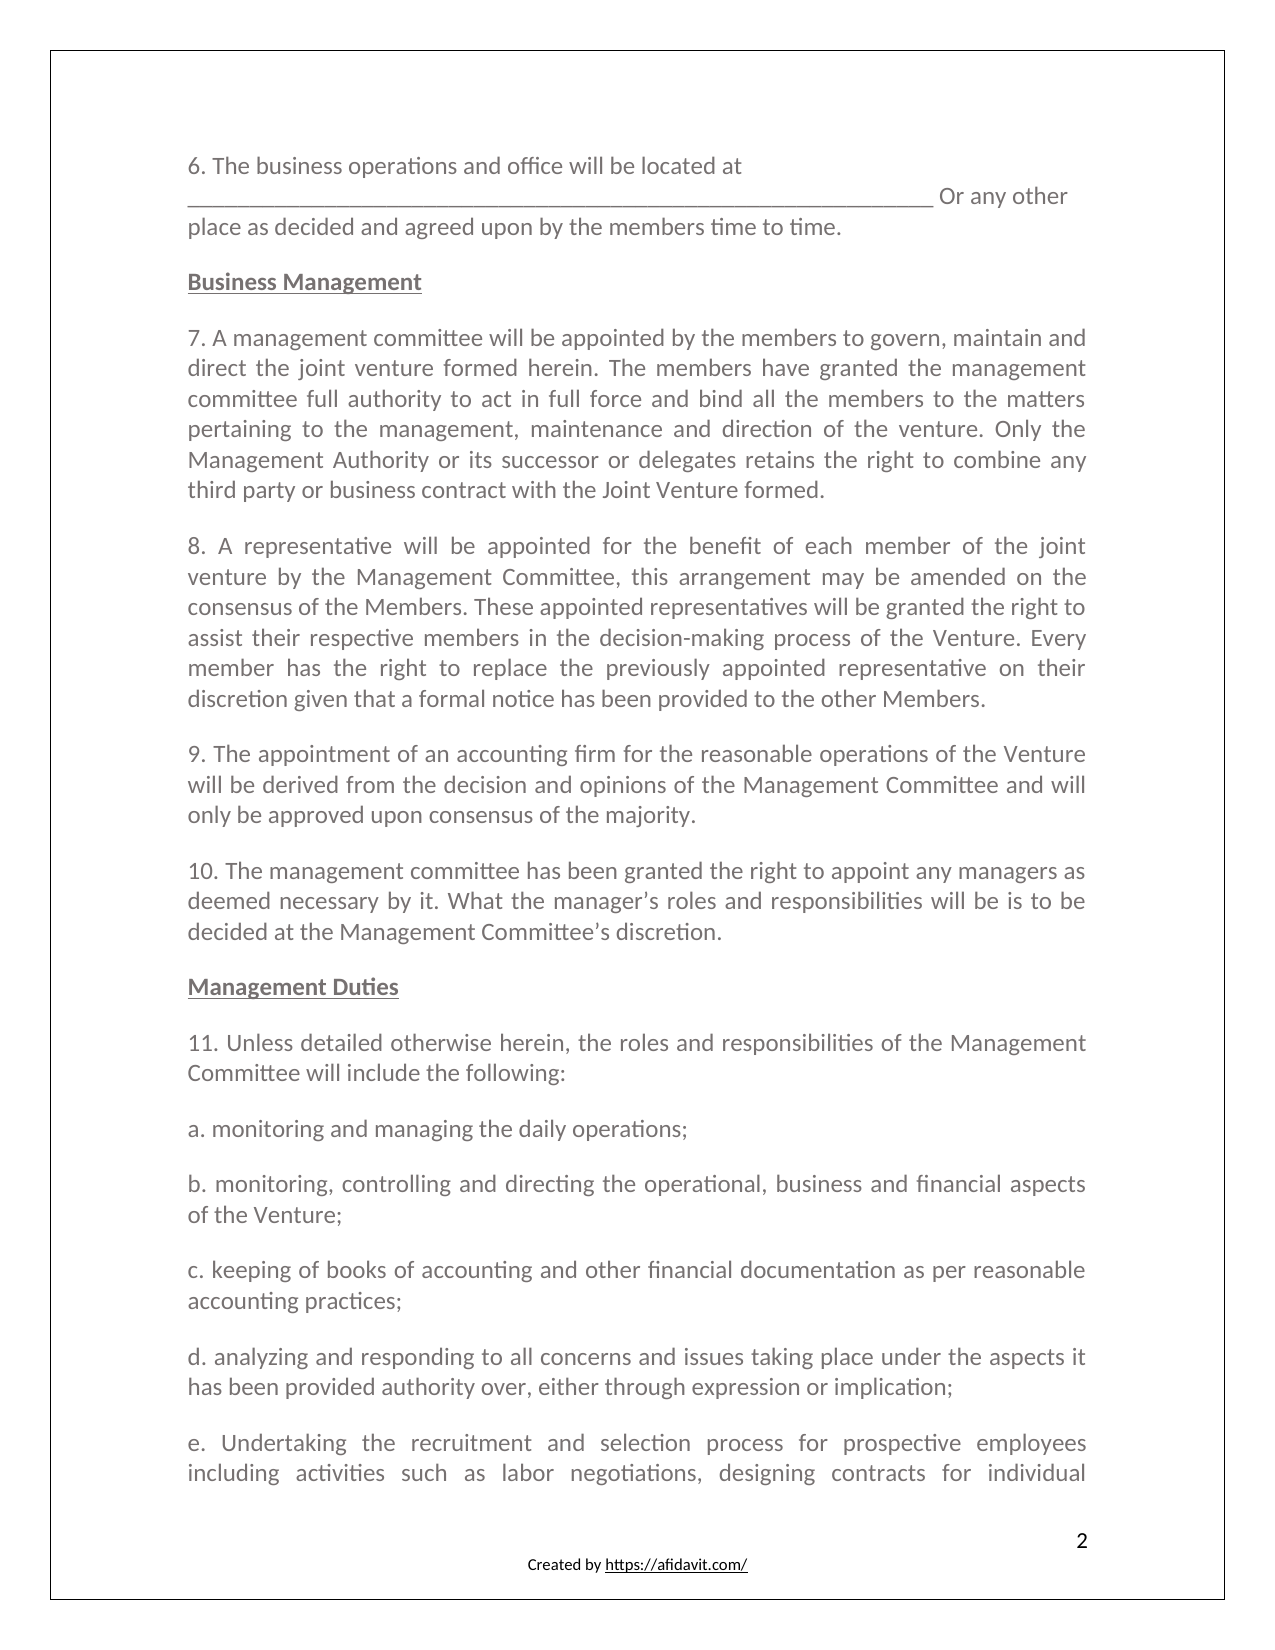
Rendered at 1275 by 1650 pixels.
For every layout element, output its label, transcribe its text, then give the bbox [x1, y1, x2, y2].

text a. monitoring and managing the daily operations; [187, 1113, 1087, 1143]
text 7. A management committee will be appointed by the members to govern, maintain and direct the joint venture formed herein. The members have granted the management committee full authority to act in full force and bind all the members to the matters pertaining to the management, maintenance and direction of the venture. Only the Management Authority or its successor or delegates retains the right to combine any third party or business contract with the Joint Venture formed. [187, 322, 1087, 505]
text 10. The management committee has been granted the right to appoint any managers as deemed necessary by it. What the manager’s roles and responsibilities will be is to be decided at the Management Committee’s discretion. [187, 855, 1087, 946]
text 11. Unless detailed otherwise herein, the roles and responsibilities of the Management Committee will include the following: [187, 1027, 1087, 1088]
text c. keeping of books of accounting and other financial documentation as per reasonable accounting practices; [187, 1254, 1087, 1316]
text 6. The business operations and office will be located at ____________________________________________________________ Or any other place as decided and agreed upon by the members time to time. [187, 150, 1087, 242]
text d. analyzing and responding to all concerns and issues taking place under the aspects it has been provided authority over, either through expression or implication; [187, 1341, 1087, 1402]
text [187, 1427, 1087, 1488]
text Management Duties [187, 971, 1087, 1002]
text 9. The appointment of an accounting firm for the reasonable operations of the Venture will be derived from the decision and opinions of the Management Committee and will only be approved upon consensus of the majority. [187, 738, 1087, 830]
text 8. A representative will be appointed for the benefit of each member of the joint venture by the Management Committee, this arrangement may be amended on the consensus of the Members. These appointed representatives will be granted the right to assist their respective members in the decision-making process of the Venture. Every member has the right to replace the previously appointed representative on their discretion given that a formal notice has been provided to the other Members. [187, 530, 1087, 713]
text b. monitoring, controlling and directing the operational, business and financial aspects of the Venture; [187, 1168, 1087, 1229]
text Business Management [187, 267, 1087, 297]
